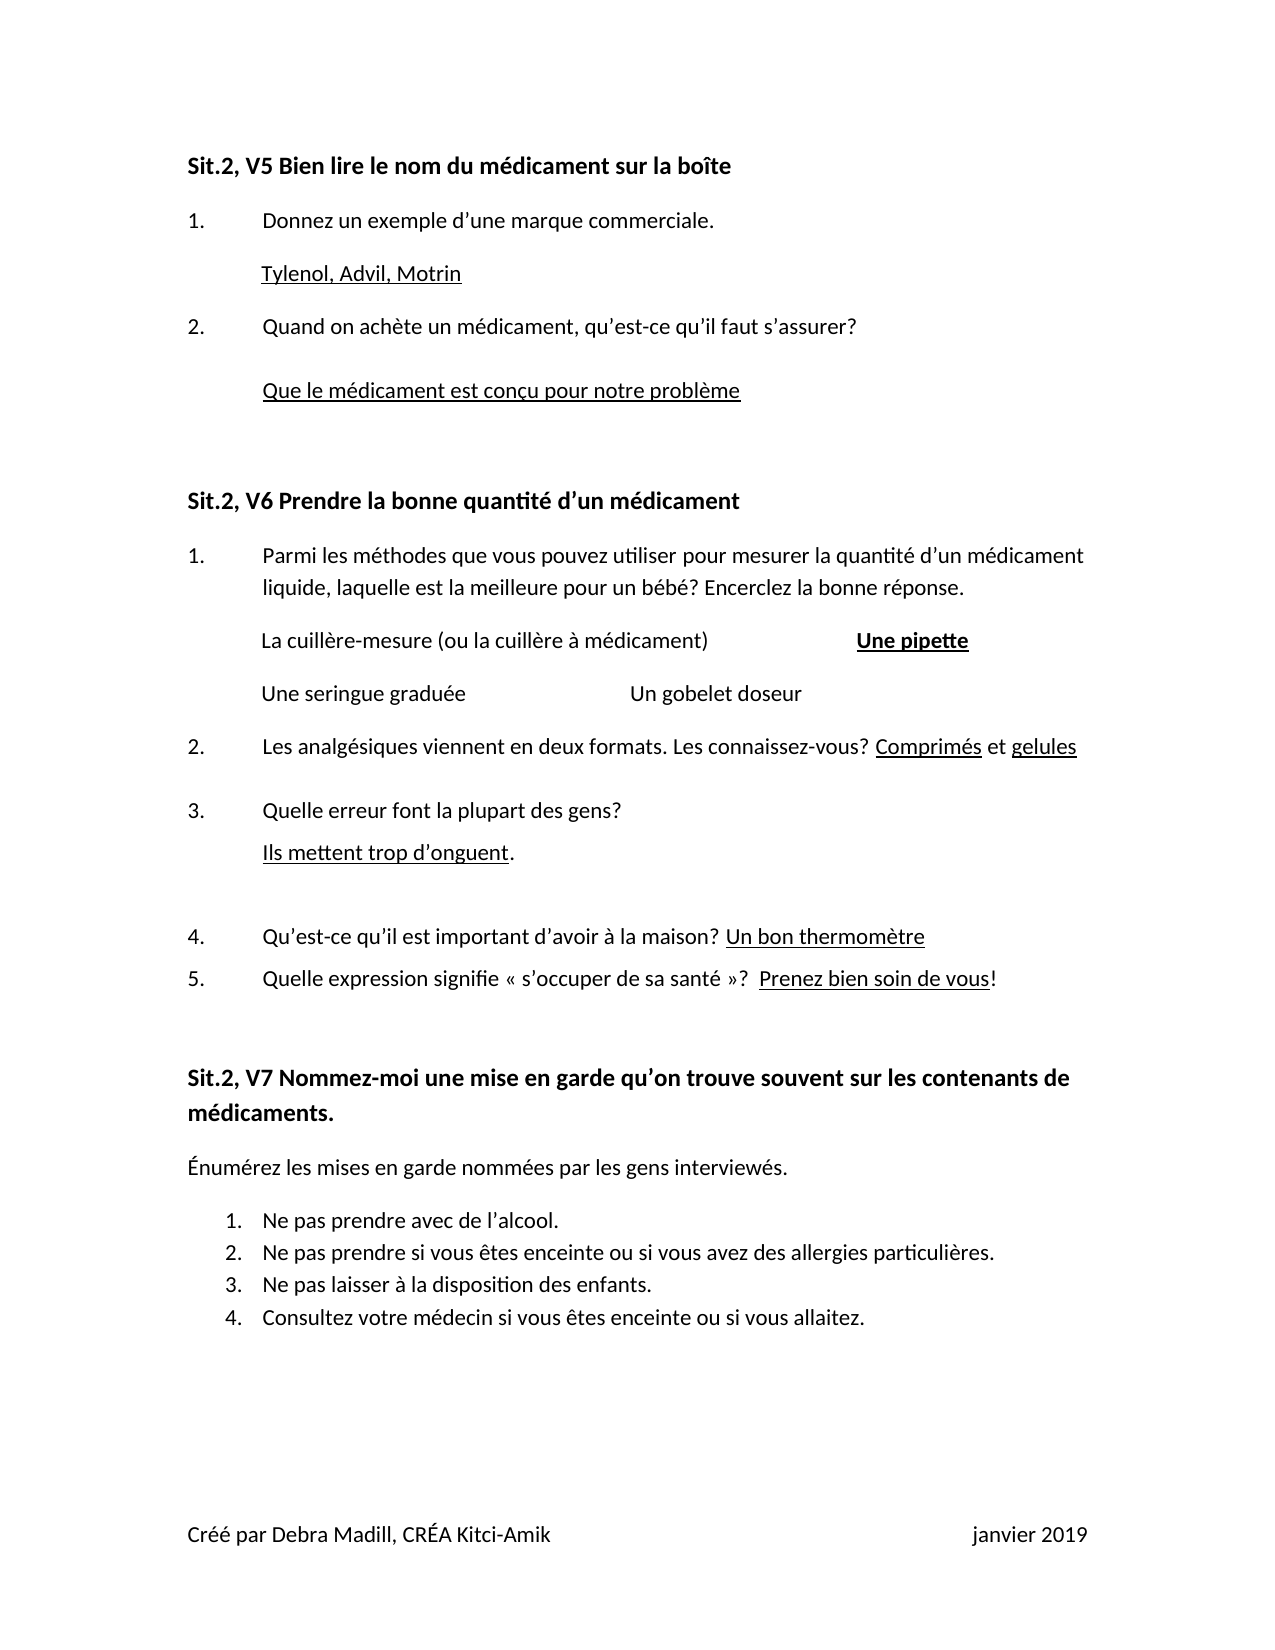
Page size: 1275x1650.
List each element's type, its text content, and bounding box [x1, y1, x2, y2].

text Sit.2, V6 Prendre la bonne quantité d’un médicament [187, 485, 1087, 516]
list Donnez un exemple d’une marque commerciale. [187, 206, 1087, 234]
list Les analgésiques viennent en deux formats. Les connaissez-vous? Comprimés et gelules [187, 732, 1087, 760]
list Quelle expression signifie « s’occuper de sa santé »? Prenez bien soin de vous! [187, 964, 1087, 992]
text Sit.2, V7 Nommez-moi une mise en garde qu’on trouve souvent sur les contenants de médicaments. [187, 1062, 1087, 1128]
list Ne pas prendre avec de l’alcool. [225, 1206, 1087, 1234]
list Consultez votre médecin si vous êtes enceinte ou si vous allaitez. [225, 1303, 1087, 1331]
list Ne pas laisser à la disposition des enfants. [225, 1271, 1087, 1298]
list Ne pas prendre si vous êtes enceinte ou si vous avez des allergies particulières. [225, 1238, 1087, 1266]
list Qu’est-ce qu’il est important d’avoir à la maison? Un bon thermomètre [187, 922, 1087, 951]
list Quand on achète un médicament, qu’est-ce qu’il faut s’assurer? [187, 312, 1087, 340]
text Énumérez les mises en garde nommées par les gens interviewés. [187, 1153, 1087, 1181]
text Tylenol, Advil, Motrin [261, 259, 1087, 287]
text Une seringue graduée Un gobelet doseur [187, 679, 1087, 707]
list Parmi les méthodes que vous pouvez utiliser pour mesurer la quantité d’un médicament liquide, laquelle est la meilleure pour un bébé? Encerclez la bonne réponse. [187, 541, 1087, 601]
list Quelle erreur font la plupart des gens? [187, 797, 1087, 824]
text La cuillère-mesure (ou la cuillère à médicament) Une pipette [187, 626, 1087, 654]
list Que le médicament est conçu pour notre problème [262, 376, 1087, 404]
text Sit.2, V5 Bien lire le nom du médicament sur la boîte [187, 150, 1087, 181]
list Ils mettent trop d’onguent. [262, 838, 1087, 867]
